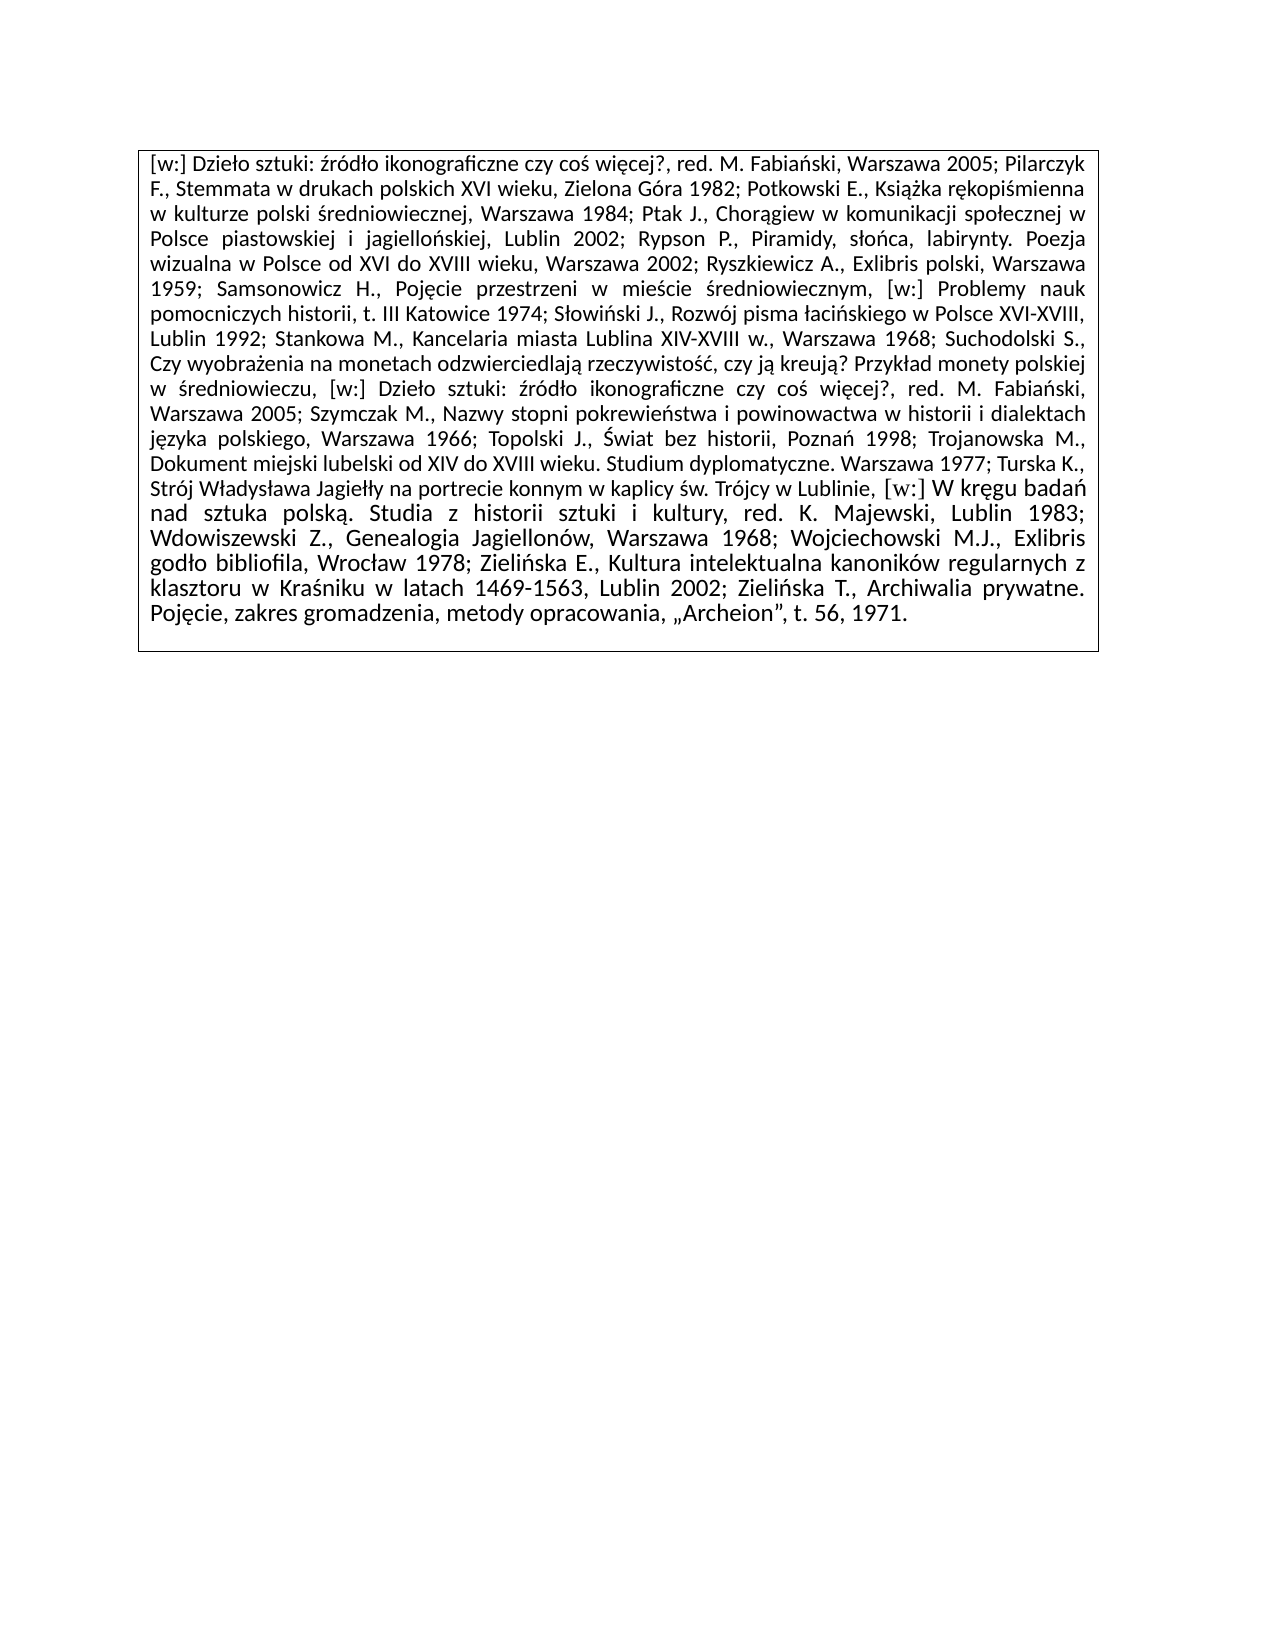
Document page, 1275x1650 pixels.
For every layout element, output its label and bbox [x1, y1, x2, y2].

table_cell [139, 151, 1098, 651]
